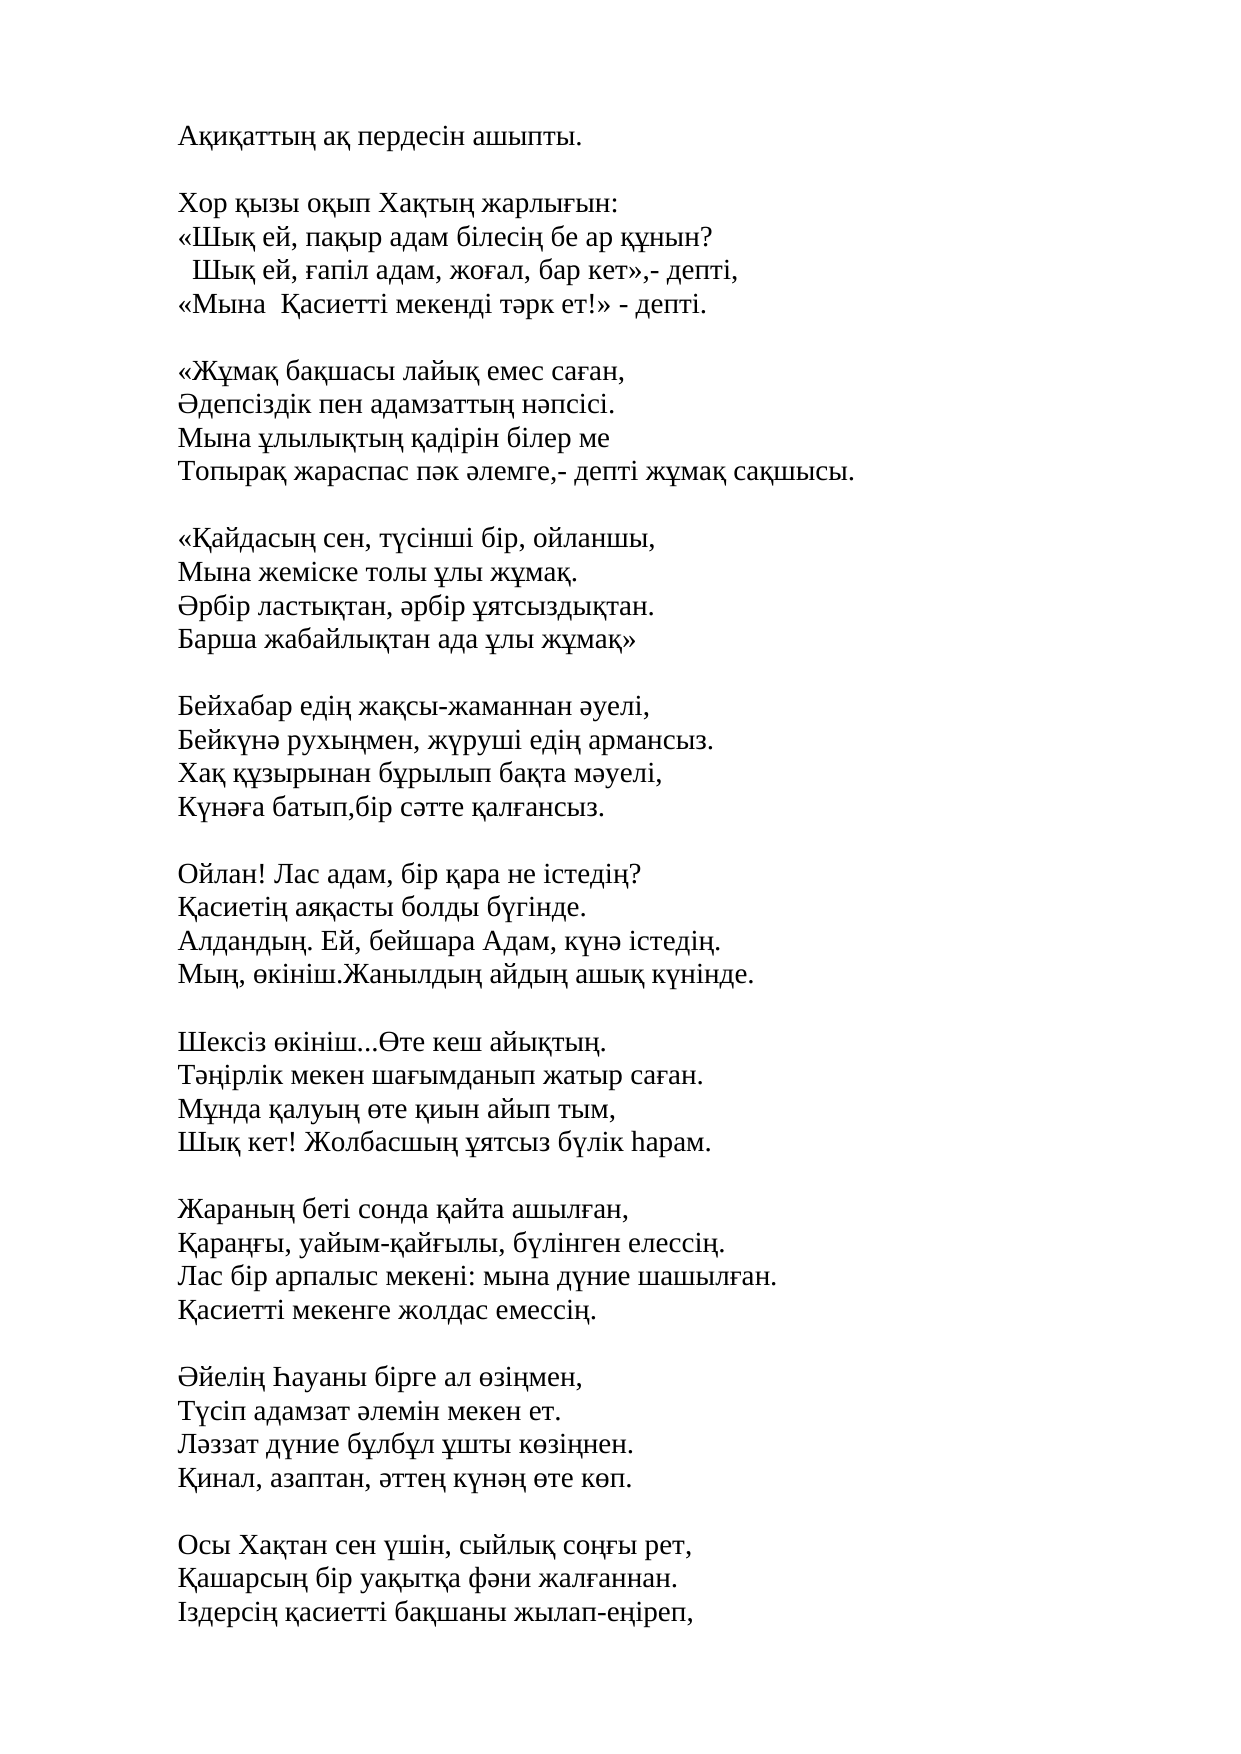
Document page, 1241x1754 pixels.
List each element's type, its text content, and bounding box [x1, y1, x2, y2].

text Әйелің Һауаны бірге ал өзіңмен, [177, 1359, 1152, 1393]
text Шық ей, ғапіл адам, жоғал, бар кет»,- депті, [177, 252, 1152, 286]
text Хор қызы оқып Хақтың жарлығын: [177, 185, 1152, 219]
text Шық кет! Жолбасшың ұятсыз бүлік һарам. [177, 1124, 1152, 1158]
text Ләззат дүние бұлбұл ұшты көзіңнен. [177, 1426, 1152, 1460]
text «Қайдасың сен, түсінші бір, ойланшы, [177, 521, 1152, 554]
text Түсіп адамзат әлемін мекен ет. [177, 1393, 1152, 1426]
text «Жұмақ бақшасы лайық емес саған, [177, 353, 1152, 386]
text Лас бір арпалыс мекені: мына дүние шашылған. [177, 1258, 1152, 1292]
text Тәңірлік мекен шағымданып жатыр саған. [177, 1057, 1152, 1091]
text Топырақ жараспас пәк әлемге,- депті жұмақ сақшысы. [177, 453, 1152, 487]
text Ойлан! Лас адам, бір қара не істедің? [177, 856, 1152, 889]
text Әрбір ластықтан, әрбір ұятсыздықтан. [177, 588, 1152, 621]
text Қараңғы, уайым-қайғылы, бүлінген елессің. [177, 1225, 1152, 1258]
text Осы Хақтан сен үшін, сыйлық соңғы рет, [177, 1527, 1152, 1560]
text Мына ұлылықтың қадірін білер ме [177, 420, 1152, 453]
text Алдандың. Ей, бейшара Адам, күнә істедің. [177, 923, 1152, 957]
text Қасиетті мекенге жолдас емессің. [177, 1292, 1152, 1326]
text Бейхабар едің жақсы-жаманнан әуелі, [177, 688, 1152, 722]
text Мың, өкініш.Жанылдың айдың ашық күнінде. [177, 957, 1152, 990]
text Іздерсің қасиетті бақшаны жылап-еңіреп, [177, 1594, 1152, 1627]
text Барша жабайлықтан ада ұлы жұмақ» [177, 621, 1152, 655]
text Қашарсың бір уақытқа фәни жалғаннан. [177, 1560, 1152, 1594]
text Шексіз өкініш...Өте кеш айықтың. [177, 1024, 1152, 1057]
text Қинал, азаптан, әттең күнәң өте көп. [177, 1460, 1152, 1493]
text «Шық ей, пақыр адам білесің бе ар құнын? [177, 219, 1152, 252]
text Жараның беті сонда қайта ашылған, [177, 1191, 1152, 1225]
text Мына жеміске толы ұлы жұмақ. [177, 554, 1152, 588]
text Мұнда қалуың өте қиын айып тым, [177, 1091, 1152, 1124]
text Күнәға батып,бір сәтте қалғансыз. [177, 789, 1152, 822]
text Әдепсіздік пен адамзаттың нәпсісі. [177, 386, 1152, 420]
text Хақ құзырынан бұрылып бақта мәуелі, [177, 755, 1152, 789]
text «Мына Қасиетті мекенді тәрк ет!» - депті. [177, 286, 1152, 319]
text Бейкүнә рухыңмен, жүруші едің армансыз. [177, 722, 1152, 755]
text Қасиетің аяқасты болды бүгінде. [177, 889, 1152, 923]
text Ақиқаттың ақ пердесін ашыпты. [177, 118, 1152, 152]
